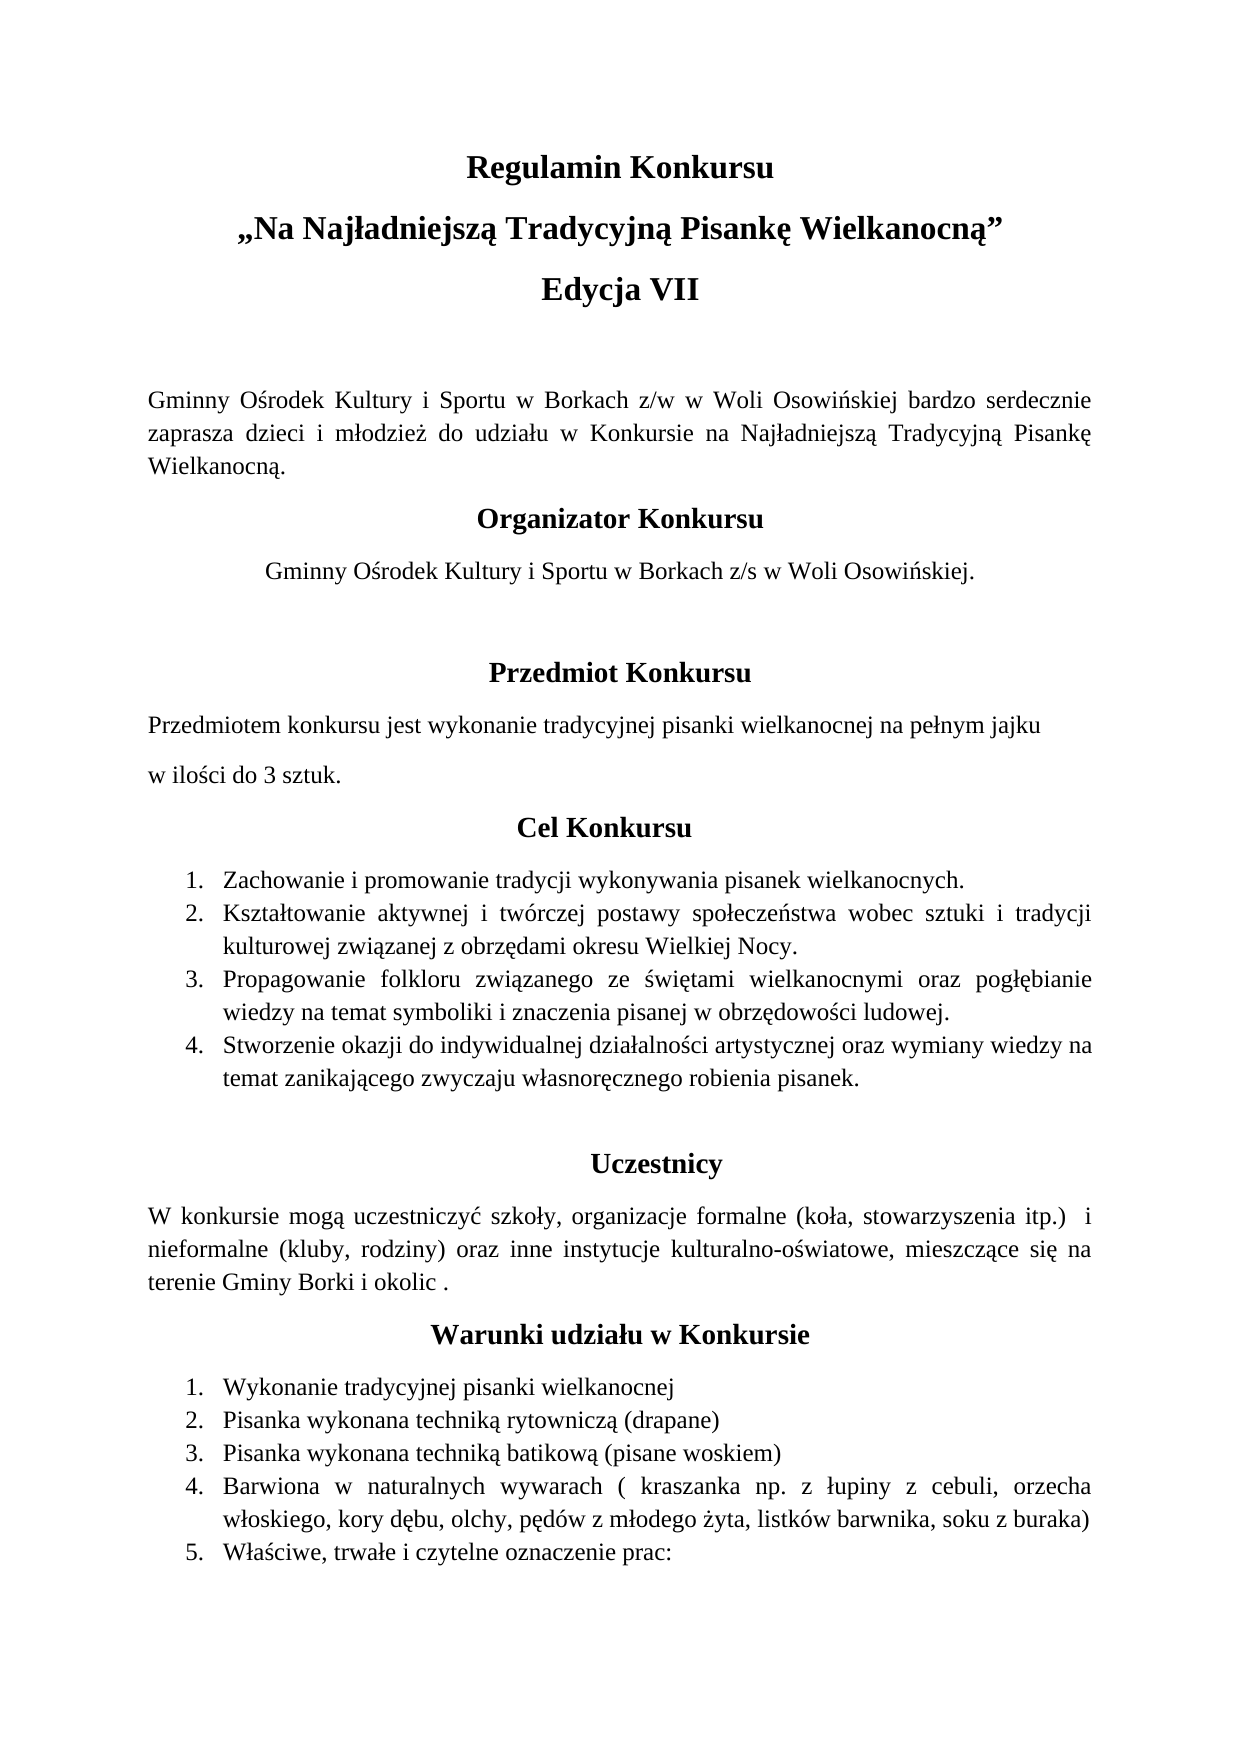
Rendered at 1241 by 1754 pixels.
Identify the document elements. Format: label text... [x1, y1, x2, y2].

text Edycja VII [148, 269, 1093, 307]
list Pisanka wykonana techniką batikową (pisane woskiem) [185, 1438, 1093, 1467]
list Stworzenie okazji do indywidualnej działalności artystycznej oraz wymiany wiedzy na temat zanikającego zwyczaju własnoręcznego robienia pisanek. [185, 1030, 1093, 1092]
list Propagowanie folkloru związanego ze świętami wielkanocnymi oraz pogłębianie wiedzy na temat symboliki i znaczenia pisanej w obrzędowości ludowej. [185, 964, 1093, 1026]
list Właściwe, trwałe i czytelne oznaczenie prac: [185, 1537, 1093, 1566]
text Przedmiot Konkursu [148, 655, 1093, 689]
text Gminny Ośrodek Kultury i Sportu w Borkach z/s w Woli Osowińskiej. [148, 556, 1093, 585]
text Uczestnicy [516, 1146, 1093, 1179]
text Warunki udziału w Konkursie [148, 1317, 1093, 1350]
text „Na Najładniejszą Tradycyjną Pisankę Wielkanocną” [148, 208, 1093, 247]
text Cel Konkursu [516, 810, 1093, 843]
list Barwiona w naturalnych wywarach ( kraszanka np. z łupiny z cebuli, orzecha włoskiego, kory dębu, olchy, pędów z młodego żyta, listków barwnika, soku z buraka) [185, 1471, 1093, 1533]
text Organizator Konkursu [148, 501, 1093, 534]
text Gminny Ośrodek Kultury i Sportu w Borkach z/w w Woli Osowińskiej bardzo serdecznie zaprasza dzieci i młodzież do udziału w Konkursie na Najładniejszą Tradycyjną Pisankę Wielkanocną. [148, 385, 1093, 480]
list Kształtowanie aktywnej i twórczej postawy społeczeństwa wobec sztuki i tradycji kulturowej związanej z obrzędami okresu Wielkiej Nocy. [185, 898, 1093, 960]
text Regulamin Konkursu [148, 148, 1093, 186]
text w ilości do 3 sztuk. [148, 760, 1093, 789]
list Pisanka wykonana techniką rytowniczą (drapane) [185, 1405, 1093, 1434]
list Zachowanie i promowanie tradycji wykonywania pisanek wielkanocnych. [185, 865, 1093, 894]
list Wykonanie tradycyjnej pisanki wielkanocnej [185, 1372, 1093, 1401]
text Przedmiotem konkursu jest wykonanie tradycyjnej pisanki wielkanocnej na pełnym jajku [148, 711, 1093, 739]
text W konkursie mogą uczestniczyć szkoły, organizacje formalne (koła, stowarzyszenia itp.) i nieformalne (kluby, rodziny) oraz inne instytucje kulturalno-oświatowe, mieszczące się na terenie Gminy Borki i okolic . [148, 1201, 1093, 1296]
